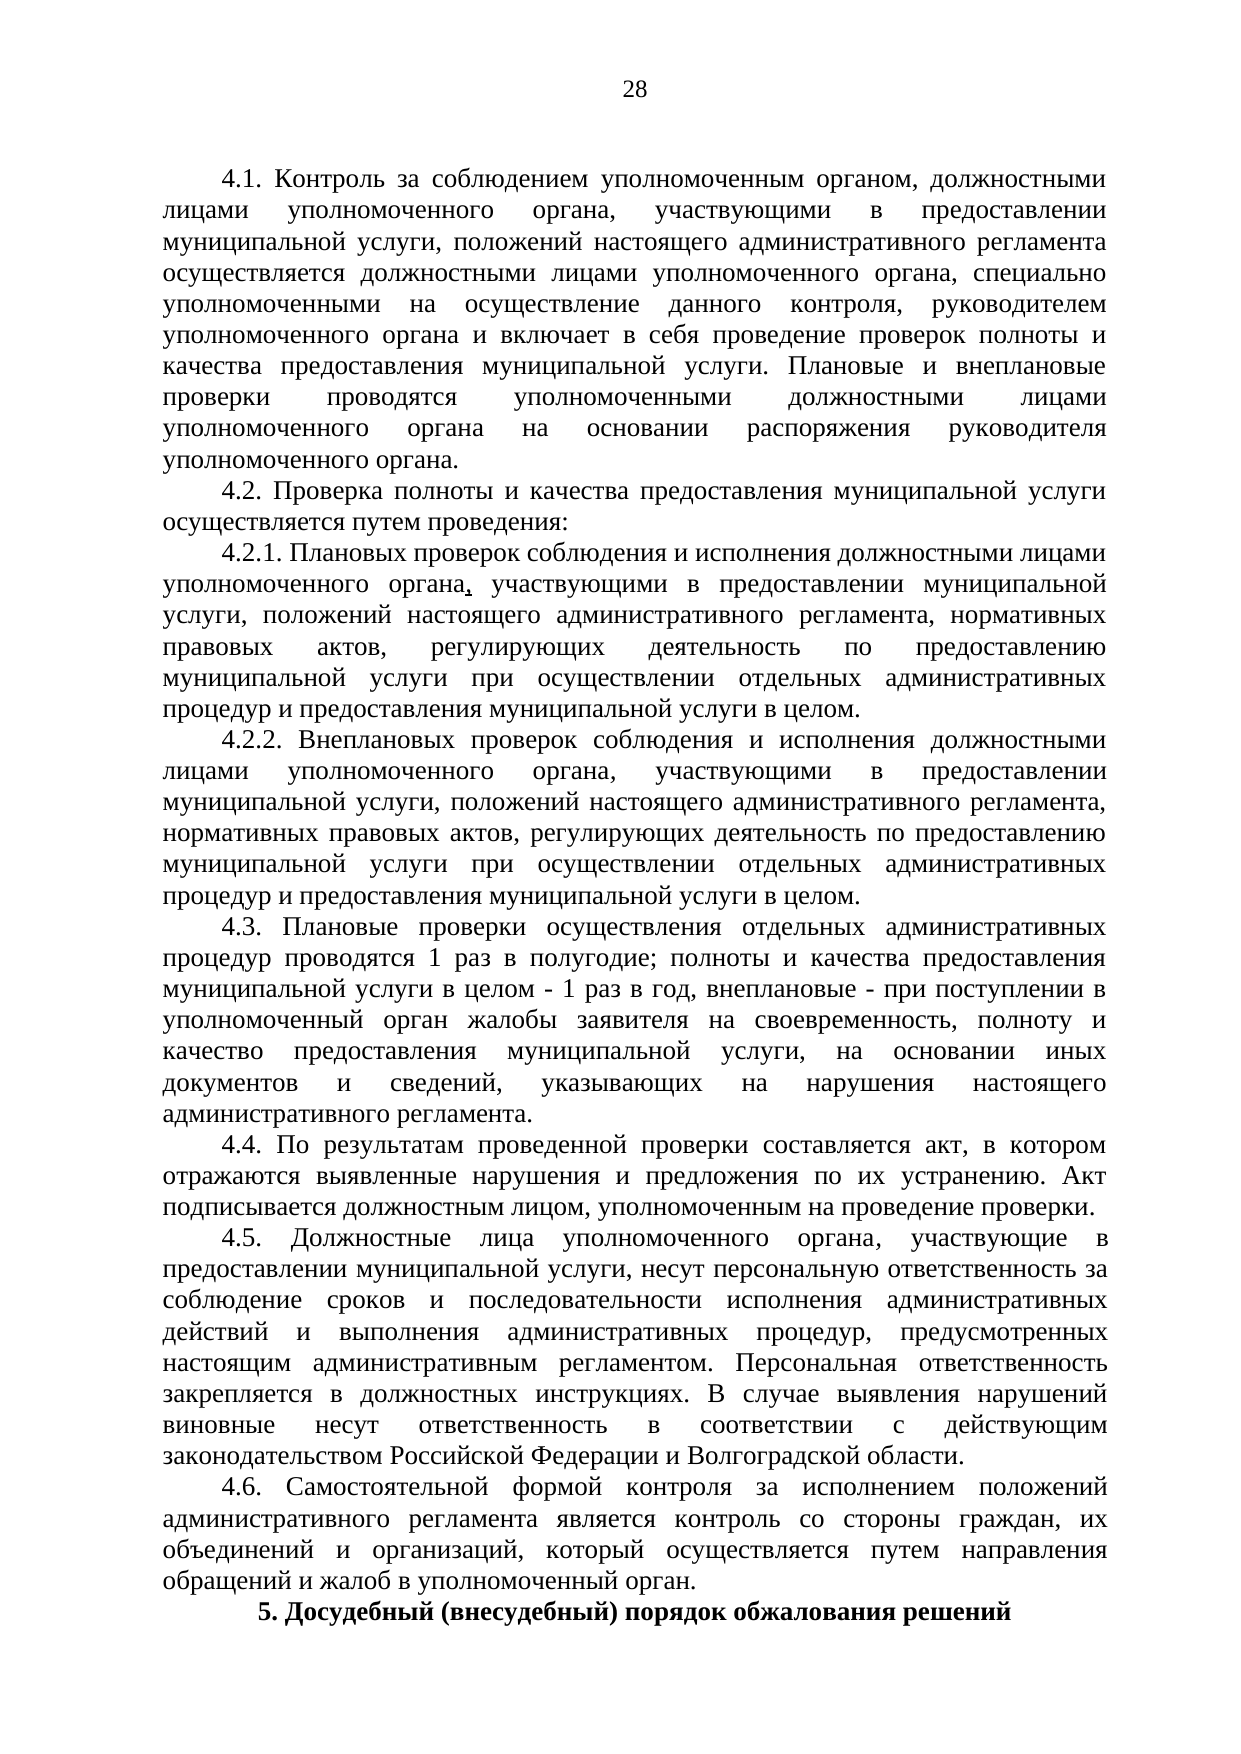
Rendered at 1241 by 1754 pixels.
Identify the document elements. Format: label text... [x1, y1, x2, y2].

text 4.4. По результатам проведенной проверки составляется акт, в котором отражаются выявленные нарушения и предложения по их устранению. Акт подписывается должностным лицом, уполномоченным на проведение проверки. [162, 1128, 1107, 1221]
text 4.1. Контроль за соблюдением уполномоченным органом, должностными лицами уполномоченного органа, участвующими в предоставлении муниципальной услуги, положений настоящего административного регламента осуществляется должностными лицами уполномоченного органа, специально уполномоченными на осуществление данного контроля, руководителем уполномоченного органа и включает в себя проведение проверок полноты и качества предоставления муниципальной услуги. Плановые и внеплановые проверки проводятся уполномоченными должностными лицами уполномоченного органа на основании распоряжения руководителя уполномоченного органа. [162, 162, 1107, 474]
text 5. Досудебный (внесудебный) порядок обжалования решений [162, 1595, 1107, 1626]
text 4.2. Проверка полноты и качества предоставления муниципальной услуги осуществляется путем проведения: [162, 474, 1107, 536]
text 4.5. Должностные лица уполномоченного органа, участвующие в предоставлении муниципальной услуги, несут персональную ответственность за соблюдение сроков и последовательности исполнения административных действий и выполнения административных процедур, предусмотренных настоящим административным регламентом. Персональная ответственность закрепляется в должностных инструкциях. В случае выявления нарушений виновные несут ответственность в соответствии с действующим законодательством Российской Федерации и Волгоградской области. [162, 1221, 1109, 1471]
text 4.2.2. Внеплановых проверок соблюдения и исполнения должностными лицами уполномоченного органа, участвующими в предоставлении муниципальной услуги, положений настоящего административного регламента, нормативных правовых актов, регулирующих деятельность по предоставлению муниципальной услуги при осуществлении отдельных административных процедур и предоставления муниципальной услуги в целом. [162, 723, 1107, 910]
text 4.2.1. Плановых проверок соблюдения и исполнения должностными лицами уполномоченного органа, участвующими в предоставлении муниципальной услуги, положений настоящего административного регламента, нормативных правовых актов, регулирующих деятельность по предоставлению муниципальной услуги при осуществлении отдельных административных процедур и предоставления муниципальной услуги в целом. [162, 536, 1107, 723]
text 4.6. Самостоятельной формой контроля за исполнением положений административного регламента является контроль со стороны граждан, их объединений и организаций, который осуществляется путем направления обращений и жалоб в уполномоченный орган. [162, 1471, 1109, 1595]
text 4.3. Плановые проверки осуществления отдельных административных процедур проводятся 1 раз в полугодие; полноты и качества предоставления муниципальной услуги в целом - 1 раз в год, внеплановые - при поступлении в уполномоченный орган жалобы заявителя на своевременность, полноту и качество предоставления муниципальной услуги, на основании иных документов и сведений, указывающих на нарушения настоящего административного регламента. [162, 910, 1107, 1128]
